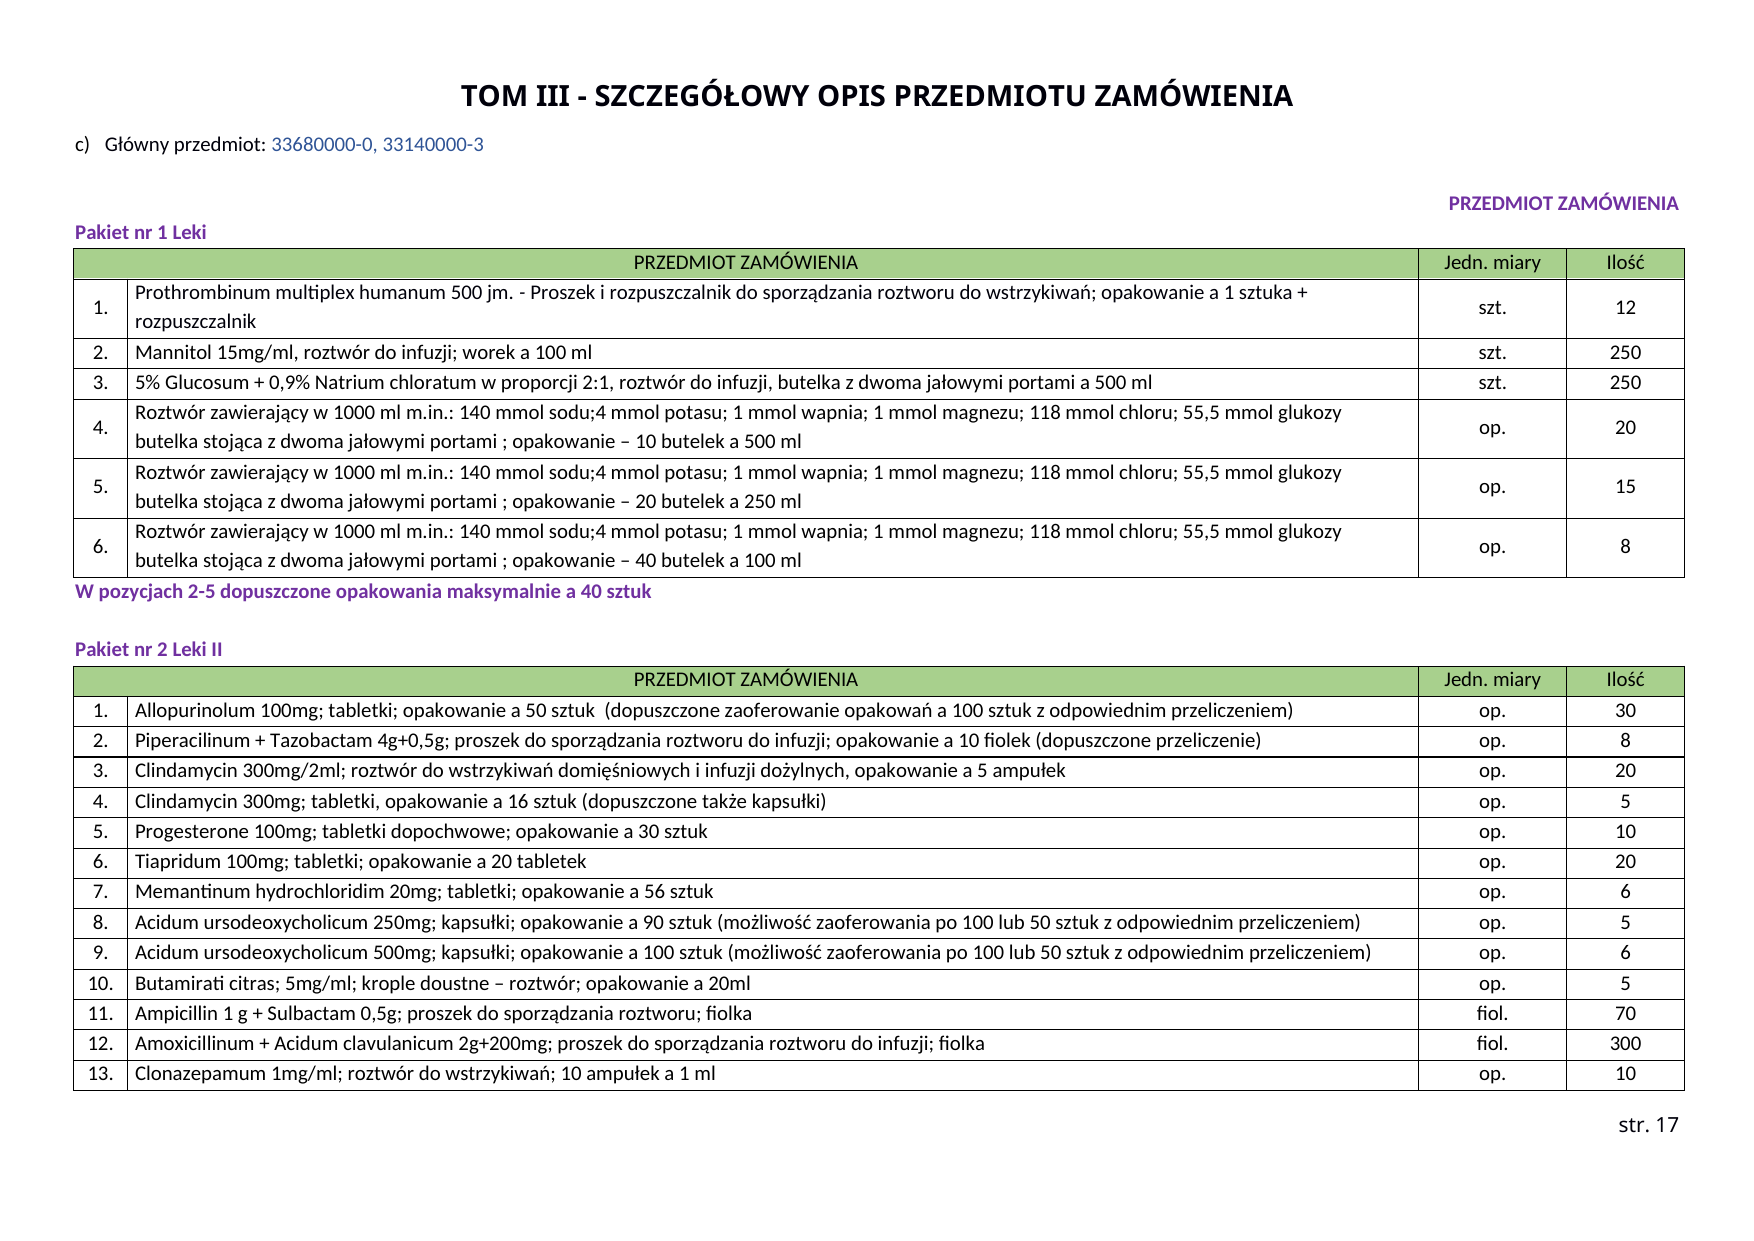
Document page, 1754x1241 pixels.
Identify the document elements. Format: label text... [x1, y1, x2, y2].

text W pozycjach 2-5 dopuszczone opakowania maksymalnie a 40 sztuk [75, 578, 1679, 603]
table_cell op. [1419, 697, 1566, 726]
table_cell op. [1419, 788, 1566, 817]
table_cell 11. [74, 1000, 127, 1029]
table_cell 8 [1567, 727, 1684, 756]
table_cell 2. [74, 339, 127, 368]
table_cell op. [1419, 727, 1566, 756]
table_cell Clindamycin 300mg/2ml; roztwór do wstrzykiwań domięśniowych i infuzji dożylnych, opakowanie a 5 ampułek [128, 758, 1418, 787]
table_cell 10 [1567, 1061, 1684, 1090]
table_cell 70 [1567, 1000, 1684, 1029]
table_header Jedn. miary [1419, 249, 1566, 278]
table_cell Acidum ursodeoxycholicum 250mg; kapsułki; opakowanie a 90 sztuk (możliwość zaoferowania po 100 lub 50 sztuk z odpowiednim przeliczeniem) [128, 909, 1418, 938]
table_cell 250 [1567, 369, 1684, 398]
text TOM III - SZCZEGÓŁOWY OPIS PRZEDMIOTU ZAMÓWIENIA [75, 75, 1679, 115]
table_cell 10. [74, 970, 127, 999]
table_cell 9. [74, 939, 127, 969]
table_cell 5 [1567, 788, 1684, 817]
table_cell op. [1419, 519, 1566, 577]
table_cell op. [1419, 970, 1566, 999]
table_cell 12. [74, 1030, 127, 1059]
table_cell 12 [1567, 280, 1684, 338]
table_cell fiol. [1419, 1000, 1566, 1029]
table_cell 300 [1567, 1030, 1684, 1059]
table_cell op. [1419, 459, 1566, 517]
table_header Jedn. miary [1419, 667, 1566, 696]
table_cell 20 [1567, 758, 1684, 787]
table_cell Clindamycin 300mg; tabletki, opakowanie a 16 sztuk (dopuszczone także kapsułki) [128, 788, 1418, 817]
table_cell 6 [1567, 939, 1684, 969]
table_cell Amoxicillinum + Acidum clavulanicum 2g+200mg; proszek do sporządzania roztworu do infuzji; fiolka [128, 1030, 1418, 1059]
table_header Ilość [1567, 667, 1684, 696]
table_cell 20 [1567, 849, 1684, 878]
table_cell Tiapridum 100mg; tabletki; opakowanie a 20 tabletek [128, 849, 1418, 878]
table_cell Roztwór zawierający w 1000 ml m.in.: 140 mmol sodu;4 mmol potasu; 1 mmol wapnia; 1 mmol magnezu; 118 mmol chloru; 55,5 mmol glukozy butelka stojąca z dwoma jałowymi portami ; opakowanie – 10 butelek a 500 ml [128, 400, 1418, 458]
table_cell 8 [1567, 519, 1684, 577]
table_cell fiol. [1419, 1030, 1566, 1059]
table_cell Ampicillin 1 g + Sulbactam 0,5g; proszek do sporządzania roztworu; fiolka [128, 1000, 1418, 1029]
table_cell 30 [1567, 697, 1684, 726]
table_cell 5. [74, 818, 127, 847]
table_cell Progesterone 100mg; tabletki dopochwowe; opakowanie a 30 sztuk [128, 818, 1418, 847]
table_cell op. [1419, 939, 1566, 969]
table_cell 13. [74, 1061, 127, 1090]
table_cell 6 [1567, 879, 1684, 908]
table_cell op. [1419, 849, 1566, 878]
table_cell 5. [74, 459, 127, 517]
table_header PRZEDMIOT ZAMÓWIENIA [74, 667, 1418, 696]
table_cell 3. [74, 758, 127, 787]
table_cell Memantinum hydrochloridim 20mg; tabletki; opakowanie a 56 sztuk [128, 879, 1418, 908]
table_cell 5 [1567, 970, 1684, 999]
table_cell op. [1419, 818, 1566, 847]
table_cell 1. [74, 280, 127, 338]
table_cell Piperacilinum + Tazobactam 4g+0,5g; proszek do sporządzania roztworu do infuzji; opakowanie a 10 fiolek (dopuszczone przeliczenie) [128, 727, 1418, 756]
table_header PRZEDMIOT ZAMÓWIENIA [74, 249, 1418, 278]
table_cell 8. [74, 909, 127, 938]
table_cell szt. [1419, 280, 1566, 338]
table_cell 5% Glucosum + 0,9% Natrium chloratum w proporcji 2:1, roztwór do infuzji, butelka z dwoma jałowymi portami a 500 ml [128, 369, 1418, 398]
table_cell 4. [74, 788, 127, 817]
table_cell Clonazepamum 1mg/ml; roztwór do wstrzykiwań; 10 ampułek a 1 ml [128, 1061, 1418, 1090]
table_cell Butamirati citras; 5mg/ml; krople doustne – roztwór; opakowanie a 20ml [128, 970, 1418, 999]
table_cell 15 [1567, 459, 1684, 517]
table_header Ilość [1567, 249, 1684, 278]
table_cell op. [1419, 758, 1566, 787]
table_cell 7. [74, 879, 127, 908]
table_cell Roztwór zawierający w 1000 ml m.in.: 140 mmol sodu;4 mmol potasu; 1 mmol wapnia; 1 mmol magnezu; 118 mmol chloru; 55,5 mmol glukozy butelka stojąca z dwoma jałowymi portami ; opakowanie – 40 butelek a 100 ml [128, 519, 1418, 577]
table_cell 6. [74, 849, 127, 878]
text Pakiet nr 1 Leki [75, 219, 1679, 244]
table_cell 250 [1567, 339, 1684, 368]
table_cell op. [1419, 400, 1566, 458]
list Główny przedmiot: 33680000-0, 33140000-3 [75, 131, 1679, 157]
table_cell 6. [74, 519, 127, 577]
text PRZEDMIOT ZAMÓWIENIA [75, 190, 1679, 215]
table_cell 3. [74, 369, 127, 398]
table_cell op. [1419, 1061, 1566, 1090]
table_cell 20 [1567, 400, 1684, 458]
table_cell 1. [74, 697, 127, 726]
table_cell Prothrombinum multiplex humanum 500 jm. - Proszek i rozpuszczalnik do sporządzania roztworu do wstrzykiwań; opakowanie a 1 sztuka + rozpuszczalnik [128, 280, 1418, 338]
table_cell Roztwór zawierający w 1000 ml m.in.: 140 mmol sodu;4 mmol potasu; 1 mmol wapnia; 1 mmol magnezu; 118 mmol chloru; 55,5 mmol glukozy butelka stojąca z dwoma jałowymi portami ; opakowanie – 20 butelek a 250 ml [128, 459, 1418, 517]
table_cell Acidum ursodeoxycholicum 500mg; kapsułki; opakowanie a 100 sztuk (możliwość zaoferowania po 100 lub 50 sztuk z odpowiednim przeliczeniem) [128, 939, 1418, 969]
table_cell 5 [1567, 909, 1684, 938]
table_cell Mannitol 15mg/ml, roztwór do infuzji; worek a 100 ml [128, 339, 1418, 368]
table_cell op. [1419, 879, 1566, 908]
table_cell 2. [74, 727, 127, 756]
table_cell 4. [74, 400, 127, 458]
table_cell Allopurinolum 100mg; tabletki; opakowanie a 50 sztuk (dopuszczone zaoferowanie opakowań a 100 sztuk z odpowiednim przeliczeniem) [128, 697, 1418, 726]
table_cell szt. [1419, 339, 1566, 368]
text Pakiet nr 2 Leki II [75, 636, 1679, 662]
table_cell 10 [1567, 818, 1684, 847]
table_cell op. [1419, 909, 1566, 938]
table_cell szt. [1419, 369, 1566, 398]
